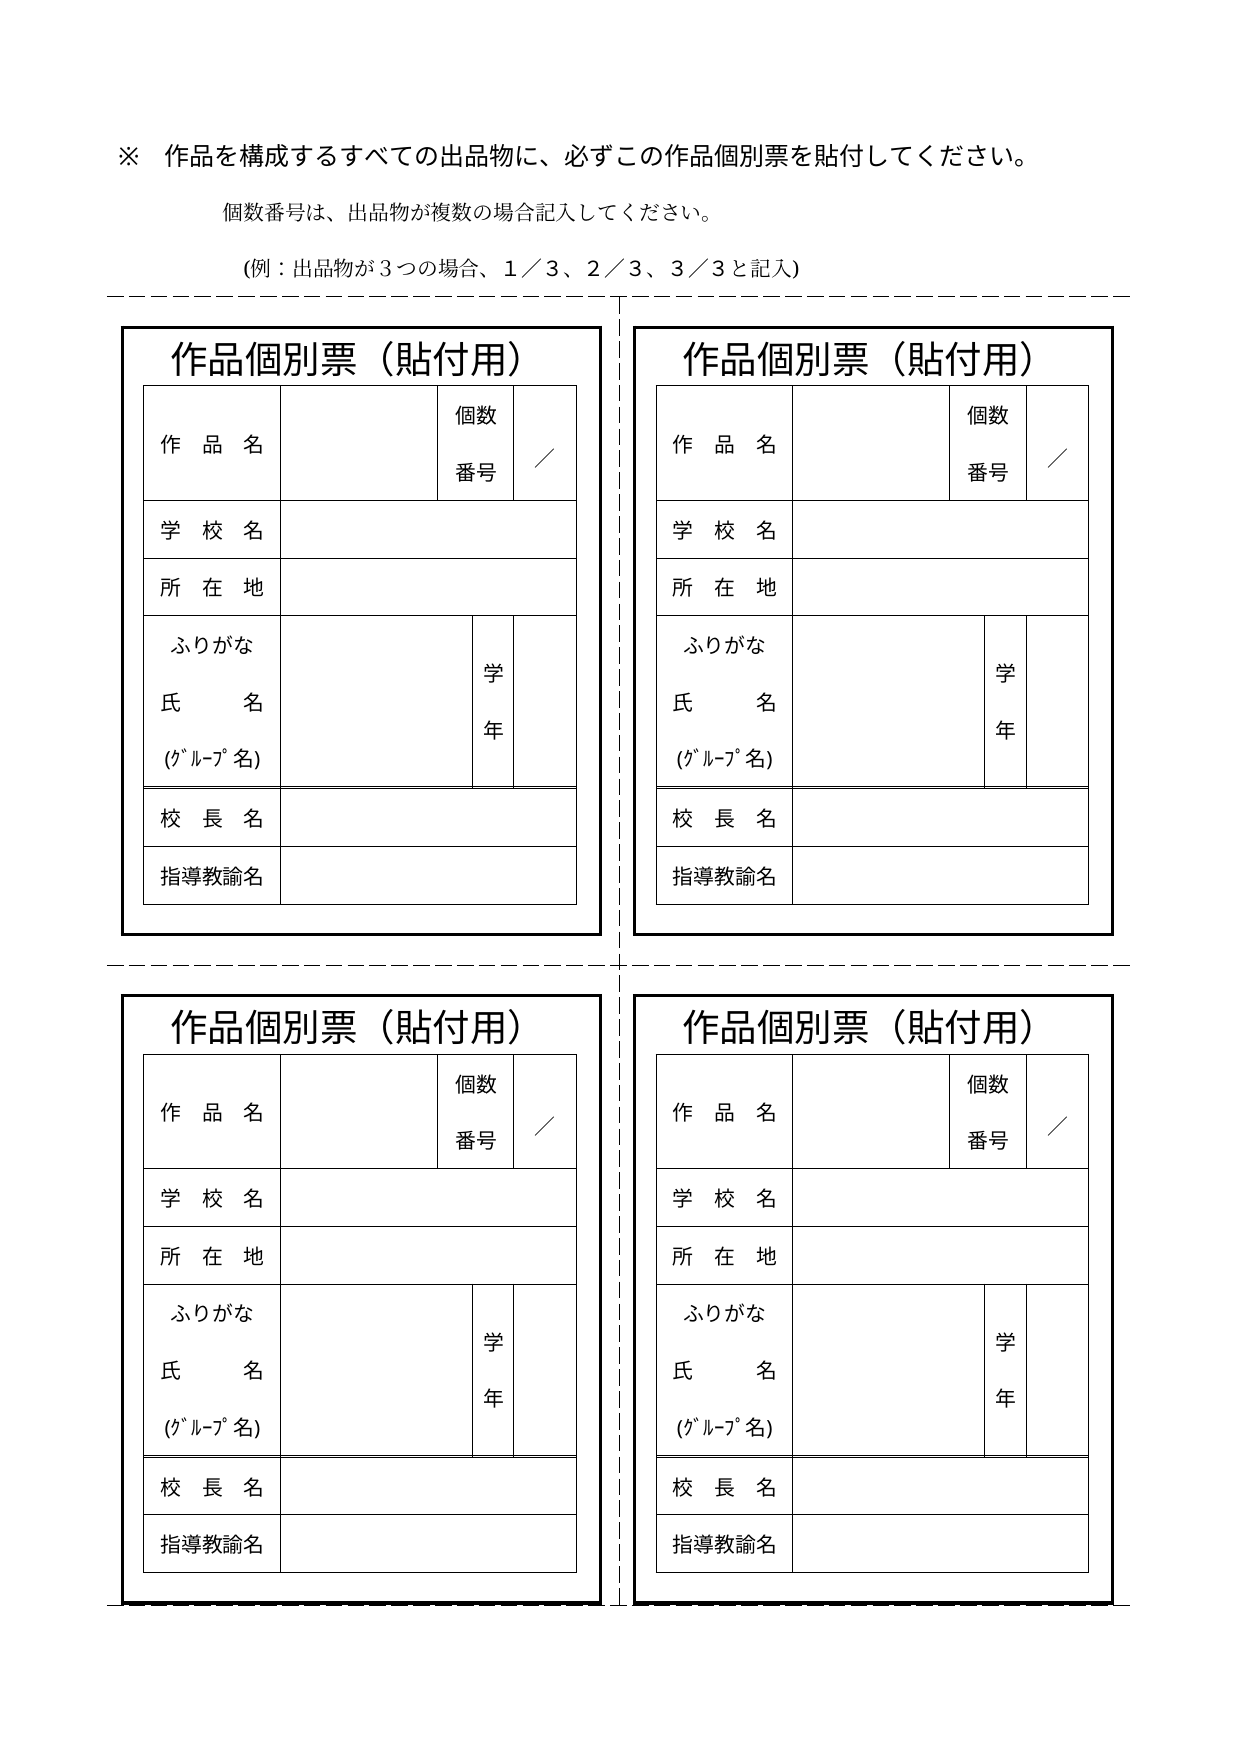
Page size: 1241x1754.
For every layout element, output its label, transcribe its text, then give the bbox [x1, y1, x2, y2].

text 個数番号は、出品物が複数の場合記入してください。 [118, 183, 1122, 239]
text (例：出品物が３つの場合、１／３、２／３、３／３と記入) [118, 239, 1122, 296]
text ※ 作品を構成するすべての出品物に、必ずこの作品個別票を貼付してください。 [118, 126, 1122, 183]
table_cell [107, 965, 619, 1604]
table_cell [619, 965, 1131, 1604]
table_header [107, 296, 619, 964]
table_header [619, 296, 1131, 964]
